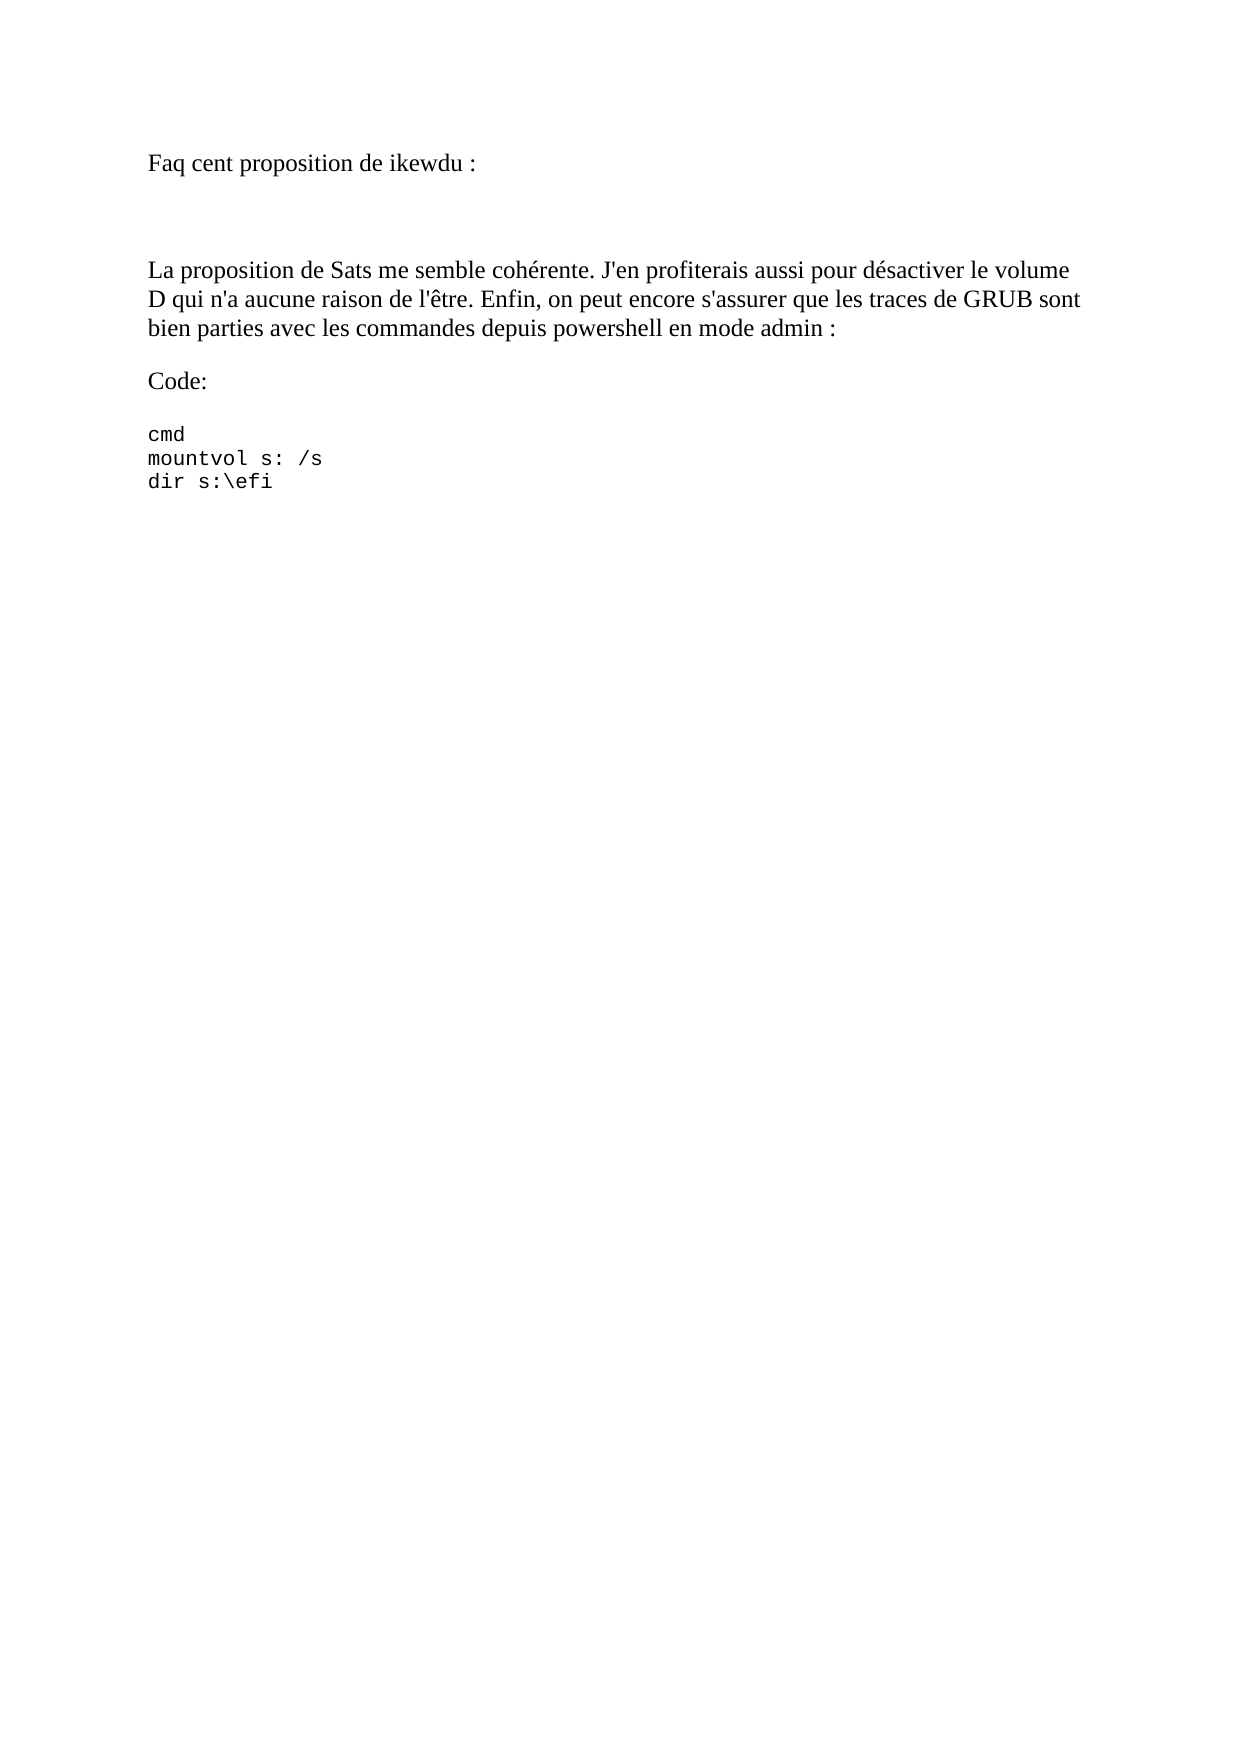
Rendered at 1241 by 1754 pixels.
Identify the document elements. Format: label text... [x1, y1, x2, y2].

text La proposition de Sats me semble cohérente. J'en profiterais aussi pour désactiver le volume D qui n'a aucune raison de l'être. Enfin, on peut encore s'assurer que les traces de GRUB sont bien parties avec les commandes depuis powershell en mode admin : [148, 255, 1093, 341]
text cmd [148, 424, 1093, 447]
text mountvol s: /s [148, 447, 1093, 471]
text Faq cent proposition de ikewdu : [148, 148, 1093, 176]
text dir s:\efi [148, 471, 1093, 495]
text Code: [148, 366, 1093, 395]
